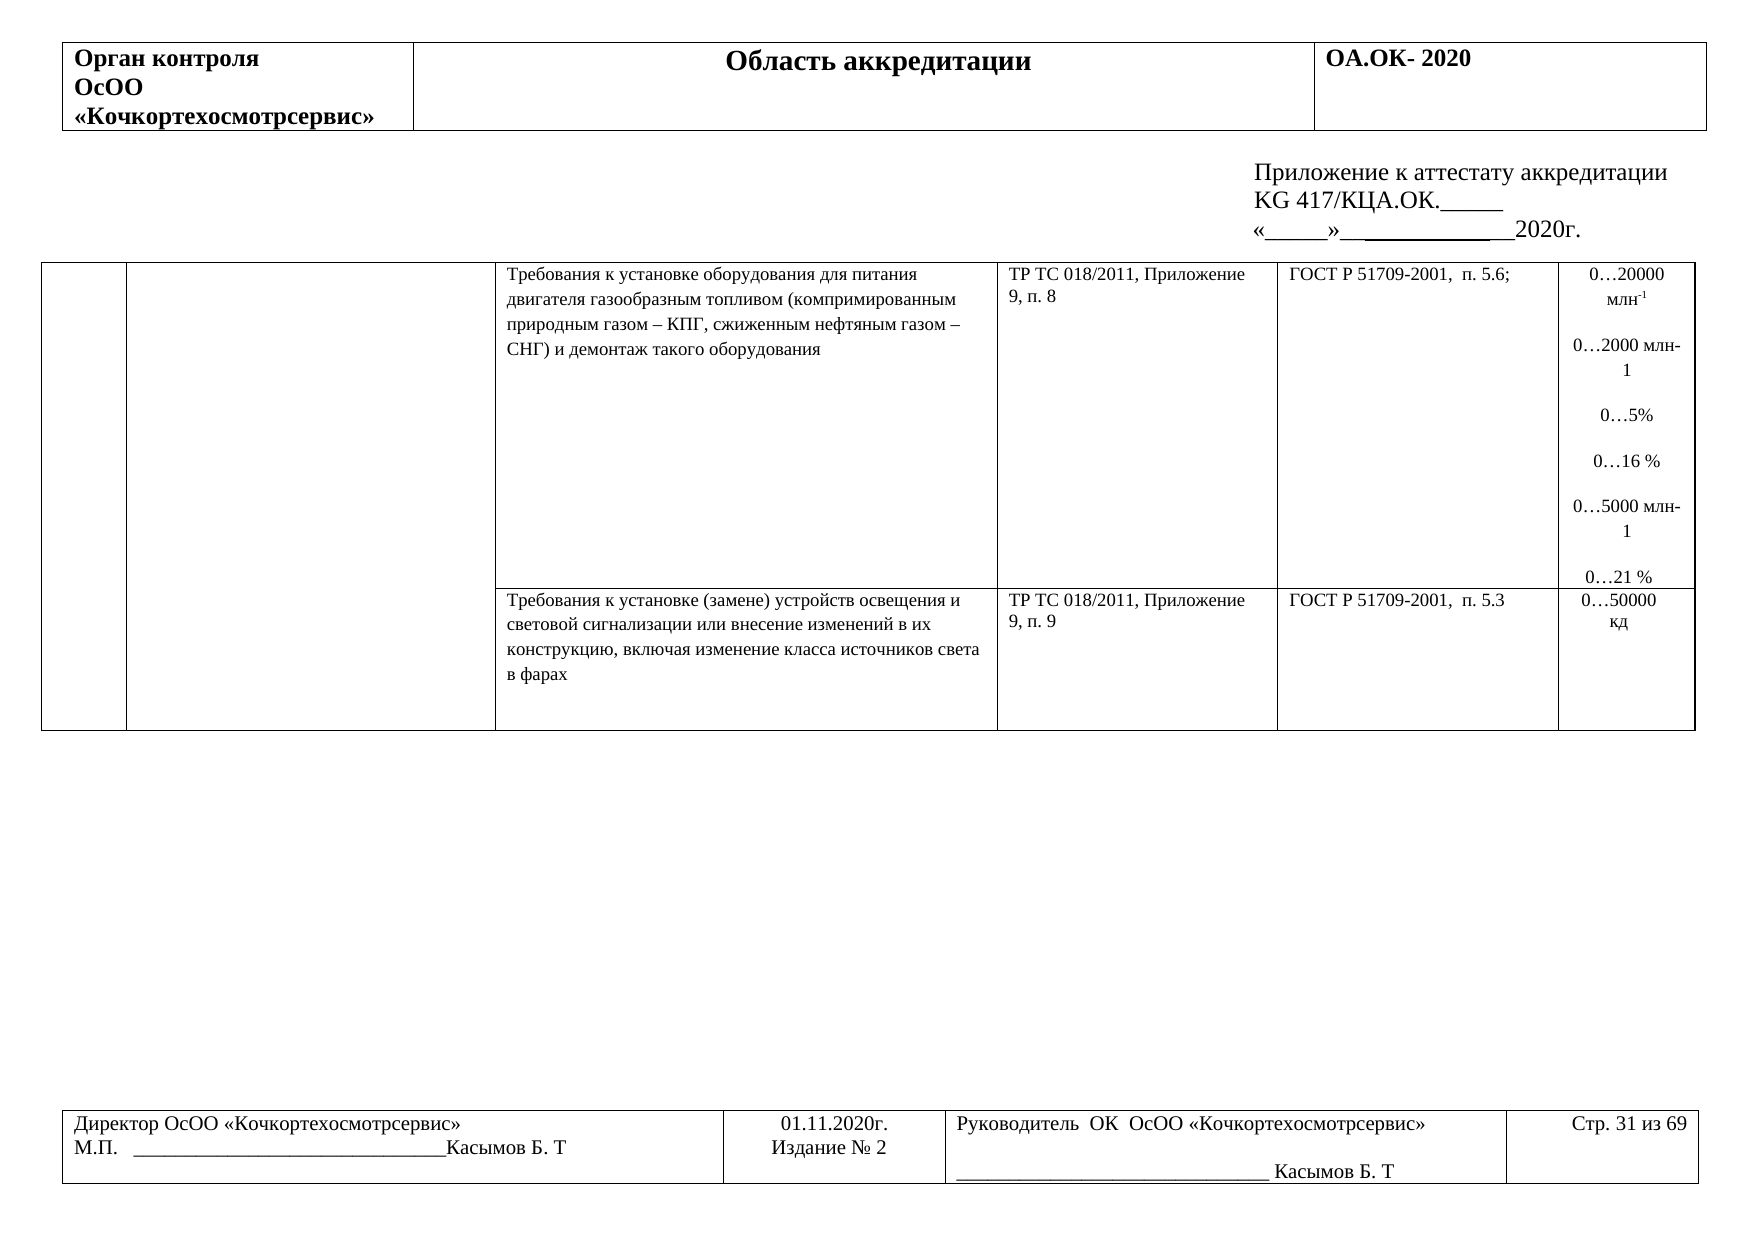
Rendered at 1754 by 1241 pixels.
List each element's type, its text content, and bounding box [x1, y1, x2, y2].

table_cell 0…20000 млн-1 0…2000 млн-1 0…5% 0…16 % 0…5000 млн-1 0…21 % [1559, 263, 1694, 587]
table_cell ТР ТС 018/2011, Приложение 9, п. 9 [998, 589, 1277, 730]
table_cell Требования к установке оборудования для питания двигателя газообразным топливом (компримированным природным газом – КПГ, сжиженным нефтяным газом – СНГ) и демонтаж такого оборудования [496, 263, 997, 587]
table_cell Требования к установке (замене) устройств освещения и световой сигнализации или внесение изменений в их конструкцию, включая изменение класса источников света в фарах [496, 589, 997, 730]
table_cell ГОСТ Р 51709-2001, п. 5.3 [1278, 589, 1558, 730]
table_cell ГОСТ Р 51709-2001, п. 5.6; [1278, 263, 1558, 587]
table_cell ТР ТС 018/2011, Приложение 9, п. 8 [998, 263, 1277, 587]
table_cell 0…50000 кд [1559, 589, 1694, 730]
